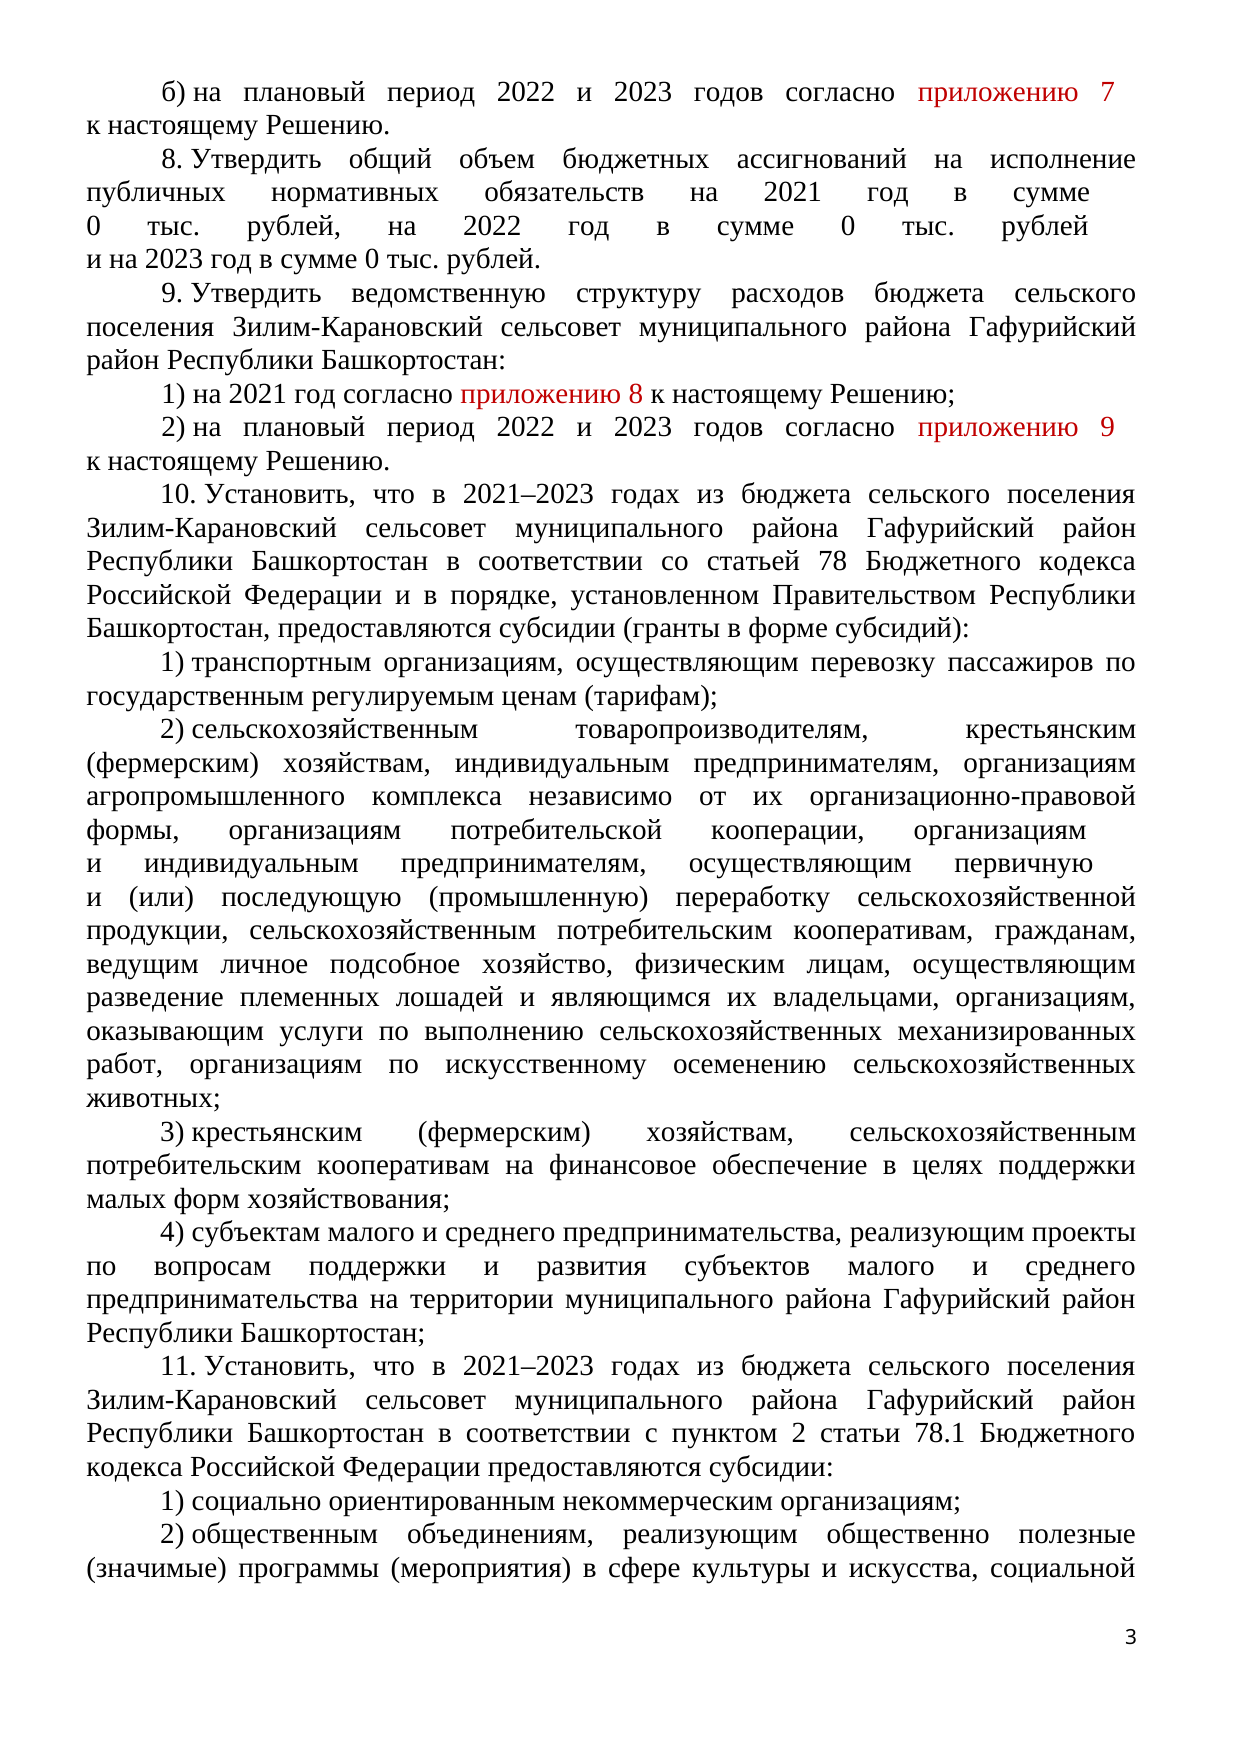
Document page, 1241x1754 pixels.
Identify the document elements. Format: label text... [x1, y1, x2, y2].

title 2) сельскохозяйственным товаропроизводителям, крестьянским (фермерским) хозяйствам, индивидуальным предпринимателям, организациям агропромышленного комплекса независимо от их организационно-правовой формы, организациям потребительской кооперации, организациям и индивидуальным предпринимателям, осуществляющим первичную и (или) последующую (промышленную) переработку сельскохозяйственной продукции, сельскохозяйственным потребительским кооперативам, гражданам, ведущим личное подсобное хозяйство, физическим лицам, осуществляющим разведение племенных лошадей и являющимся их владельцами, организациям, оказывающим услуги по выполнению сельскохозяйственных механизированных работ, организациям по искусственному осеменению сельскохозяйственных животных; [86, 711, 1137, 1114]
title 1) транспортным организациям, осуществляющим перевозку пассажиров по государственным регулируемым ценам (тарифам); [86, 644, 1137, 711]
title 3) крестьянским (фермерским) хозяйствам, сельскохозяйственным потребительским кооперативам на финансовое обеспечение в целях поддержки малых форм хозяйствования; [86, 1114, 1137, 1214]
title б) на плановый период 2022 и 2023 годов согласно приложению 7 к настоящему Решению. [86, 74, 1137, 141]
title 1) на 2021 год согласно приложению 8 к настоящему Решению; [86, 376, 1137, 409]
title 8. Утвердить общий объем бюджетных ассигнований на исполнение публичных нормативных обязательств на 2021 год в сумме 0 тыс. рублей, на 2022 год в сумме 0 тыс. рублей и на 2023 год в сумме 0 тыс. рублей. [86, 141, 1137, 275]
title 9. Утвердить ведомственную структуру расходов бюджета сельского поселения Зилим-Карановский сельсовет муниципального района Гафурийский район Республики Башкортостан: [86, 275, 1137, 376]
title 10. Установить, что в 2021–2023 годах из бюджета сельского поселения Зилим-Карановский сельсовет муниципального района Гафурийский район Республики Башкортостан в соответствии со статьей 78 Бюджетного кодекса Российской Федерации и в порядке, установленном Правительством Республики Башкортостан, предоставляются субсидии (гранты в форме субсидий): [86, 476, 1137, 644]
title 1) социально ориентированным некоммерческим организациям; [86, 1483, 1137, 1516]
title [86, 1516, 1137, 1583]
title 4) субъектам малого и среднего предпринимательства, реализующим проекты по вопросам поддержки и развития субъектов малого и среднего предпринимательства на территории муниципального района Гафурийский район Республики Башкортостан; [86, 1214, 1137, 1348]
title 11. Установить, что в 2021–2023 годах из бюджета сельского поселения Зилим-Карановский сельсовет муниципального района Гафурийский район Республики Башкортостан в соответствии с пунктом 2 статьи 78.1 Бюджетного кодекса Российской Федерации предоставляются субсидии: [86, 1348, 1137, 1483]
title 2) на плановый период 2022 и 2023 годов согласно приложению 9 к настоящему Решению. [86, 409, 1137, 476]
